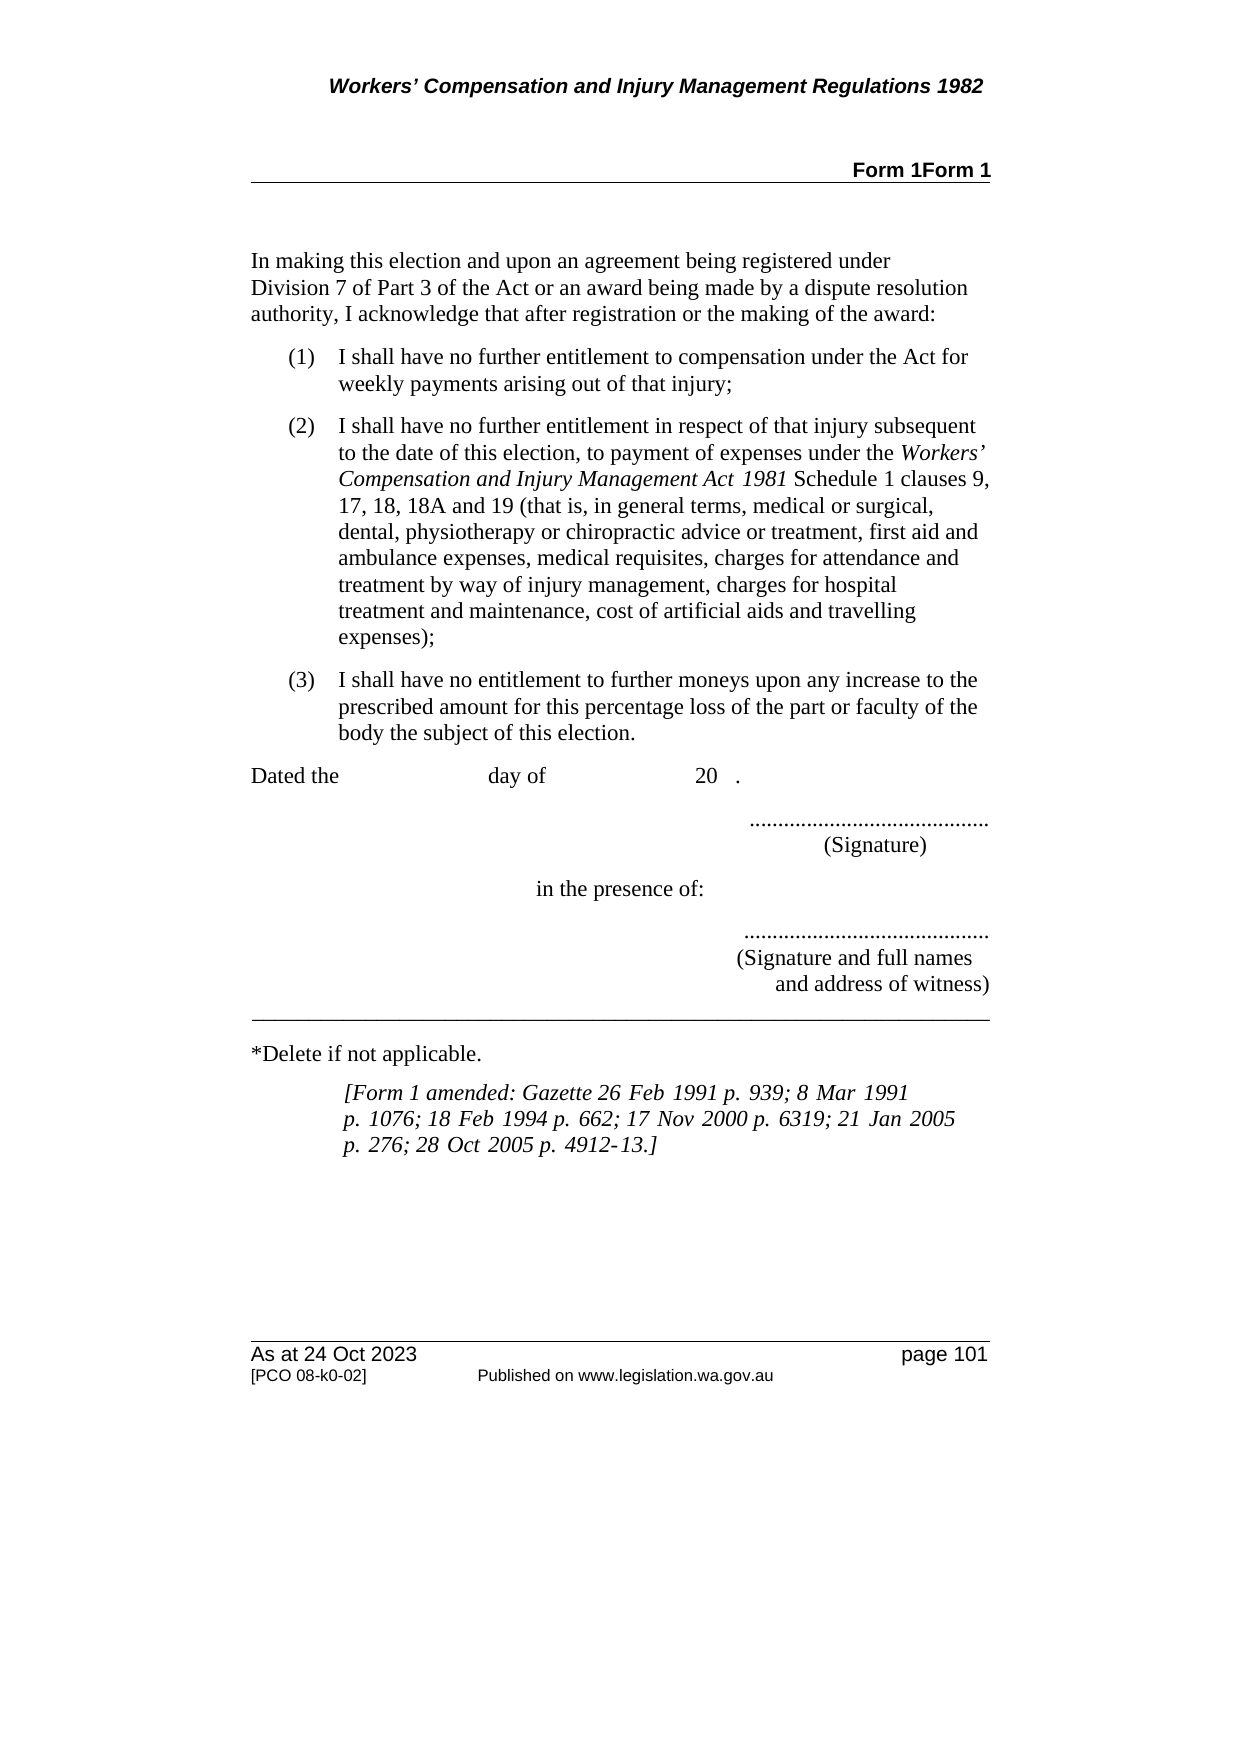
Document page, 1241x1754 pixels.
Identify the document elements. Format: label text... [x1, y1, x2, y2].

text *Delete if not applicable. [251, 1040, 990, 1066]
text In making this election and upon an agreement being registered under Division 7 of Part 3 of the Act or an award being made by a dispute resolution authority, I acknowledge that after registration or the making of the award: [251, 247, 990, 327]
text (Signature) [251, 832, 990, 858]
text [Form 1 amended: Gazette 26 Feb 1991 p. 939; 8 Mar 1991 p. 1076; 18 Feb 1994 p. 662; 17 Nov 2000 p. 6319; 21 Jan 2005 p. 276; 28 Oct 2005 p. 4912-13.] [251, 1078, 990, 1158]
text and address of witness) [251, 970, 990, 997]
text (3) I shall have no entitlement to further moneys upon any increase to the prescribed amount for this percentage loss of the part or faculty of the body the subject of this election. [251, 666, 990, 746]
text (2) I shall have no further entitlement in respect of that injury subsequent to the date of this election, to payment of expenses under the Workers’ Compensation and Injury Management Act 1981 Schedule 1 clauses 9, 17, 18, 18A and 19 (that is, in general terms, medical or surgical, dental, physiotherapy or chiropractic advice or treatment, first aid and ambulance expenses, medical requisites, charges for attendance and treatment by way of injury management, charges for hospital treatment and maintenance, cost of artificial aids and travelling expenses); [251, 413, 990, 650]
text .......................................... [251, 805, 990, 832]
text Dated the day of 20 . [251, 762, 990, 788]
text (Signature and full names [251, 944, 990, 970]
text (1) I shall have no further entitlement to compensation under the Act for weekly payments arising out of that injury; [251, 343, 990, 396]
text ........................................... [251, 918, 990, 944]
text in the presence of: [251, 874, 990, 901]
